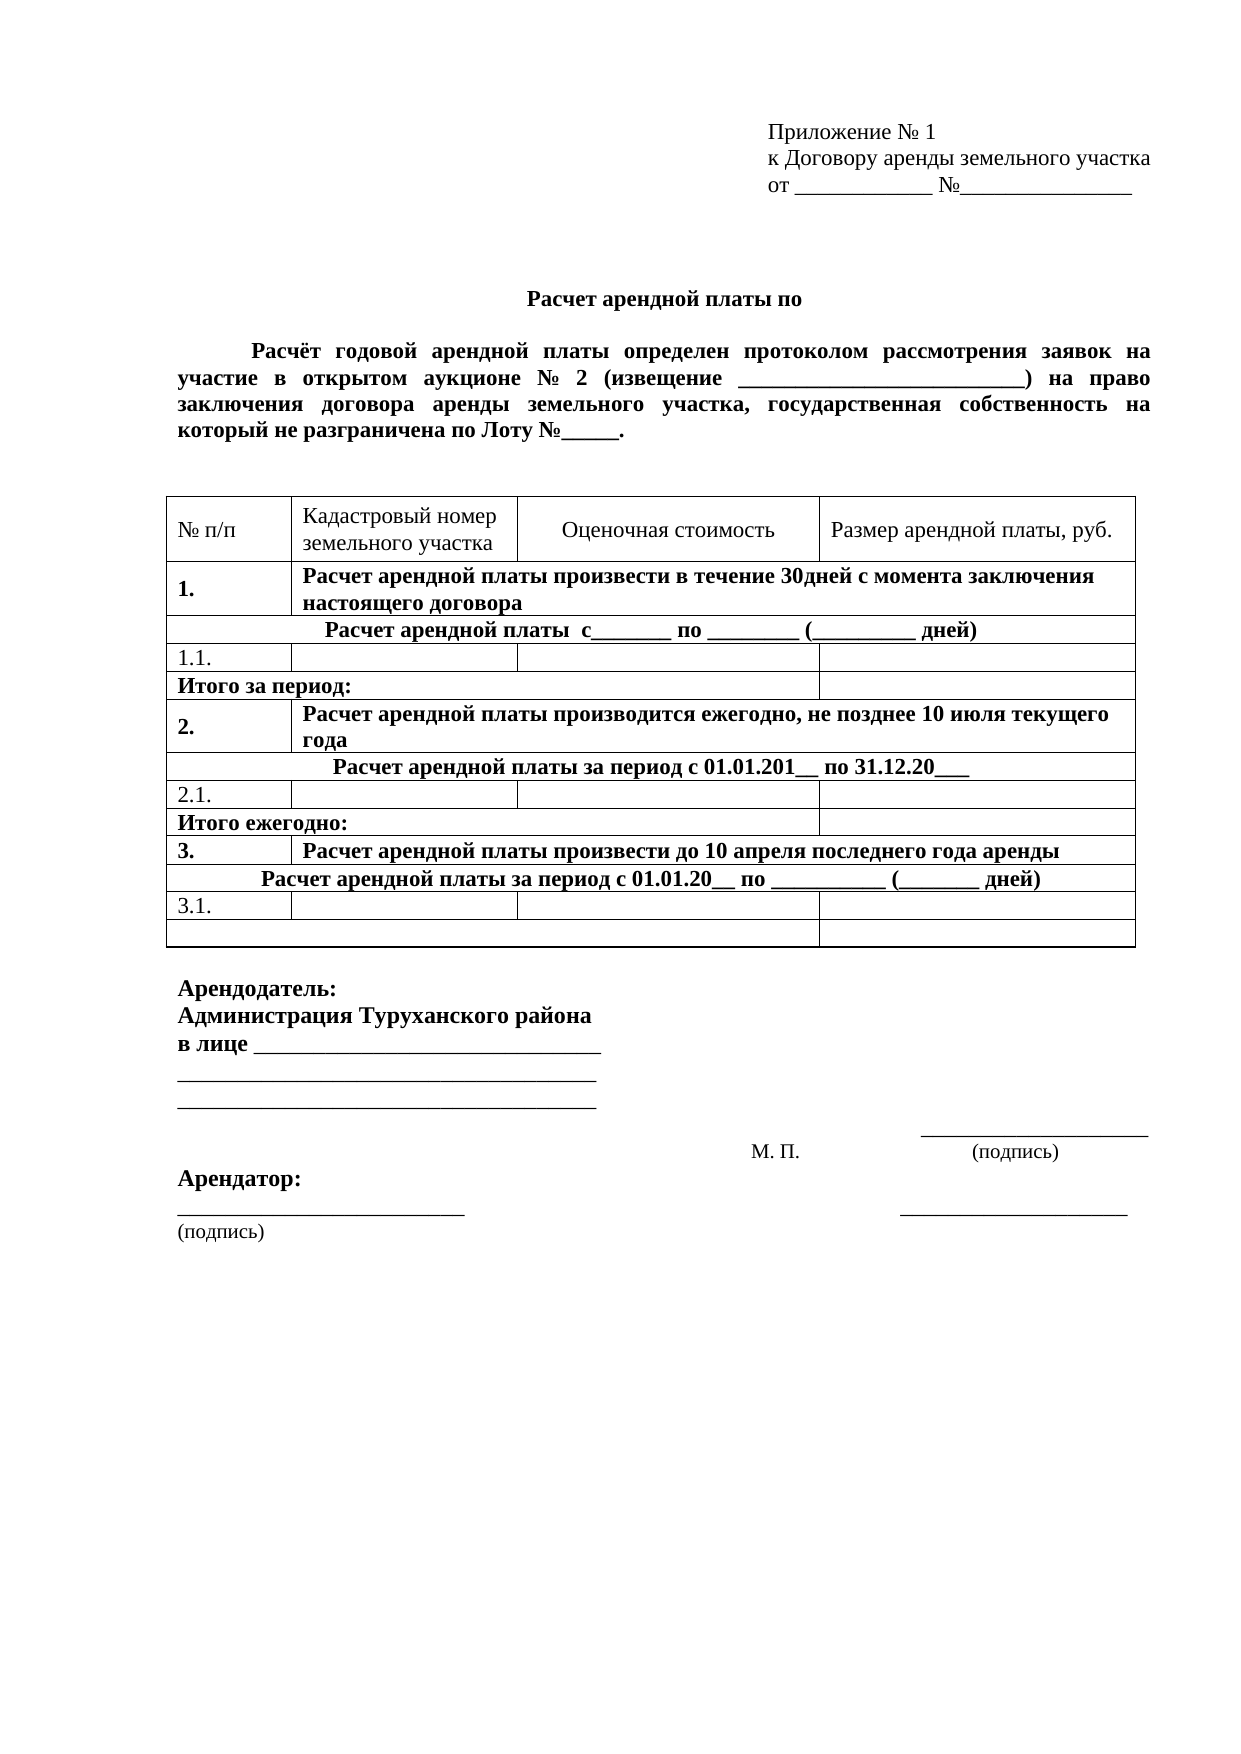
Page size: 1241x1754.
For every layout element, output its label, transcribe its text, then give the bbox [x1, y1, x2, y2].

text ___________________ [177, 1112, 1152, 1139]
table_header Приложение № 1 к Договору аренды земельного участка от ____________ №_______________ [756, 118, 1163, 206]
table_cell Итого ежегодно: [167, 809, 819, 835]
table_cell Расчет арендной платы с_______ по ________ (_________ дней) [167, 616, 1135, 643]
table_cell Расчет арендной платы за период с 01.01.20__ по __________ (_______ дней) [167, 865, 1135, 891]
table_cell 3. [167, 836, 291, 863]
text Администрация Туруханского района [177, 1001, 1152, 1029]
text ________________________ ___________________ [177, 1191, 1152, 1219]
table_cell [820, 672, 1135, 698]
table_cell [292, 644, 517, 671]
table_cell Расчет арендной платы произвести в течение 30дней с момента заключения настоящего договора [292, 562, 1135, 615]
text (подпись) [177, 1219, 1152, 1243]
text в лице _____________________________ [177, 1029, 1152, 1057]
table_cell 1.1. [167, 644, 291, 671]
text Арендодатель: [177, 974, 1152, 1001]
text Арендатор: [177, 1163, 1152, 1191]
table_cell [820, 920, 1135, 946]
table_header Оценочная стоимость [518, 497, 819, 561]
table_cell [292, 892, 517, 919]
text ___________________________________ [177, 1057, 1152, 1084]
table_cell [518, 892, 819, 919]
table_cell 3.1. [167, 892, 291, 919]
table_header № п/п [167, 497, 291, 561]
text М. П. (подпись) [177, 1139, 1152, 1163]
table_cell [518, 781, 819, 808]
table_cell [820, 809, 1135, 835]
table_cell 1. [167, 562, 291, 615]
table_header Кадастровый номер земельного участка [292, 497, 517, 561]
table_cell Итого за период: [167, 672, 819, 698]
table_header Размер арендной платы, руб. [820, 497, 1135, 561]
table_cell [167, 920, 819, 946]
table_cell 2. [167, 700, 291, 752]
text ___________________________________ [177, 1084, 1152, 1112]
text Расчёт годовой арендной платы определен протоколом рассмотрения заявок на участие в открытом аукционе № 2 (извещение _________________________) на право заключения договора аренды земельного участка, государственная собственность на который не разграничена по Лоту №_____. [177, 337, 1152, 443]
table_cell [820, 892, 1135, 919]
table_cell [292, 781, 517, 808]
table_cell 2.1. [167, 781, 291, 808]
table_cell Расчет арендной платы произвести до 10 апреля последнего года аренды [292, 836, 1135, 863]
table_cell Расчет арендной платы за период с 01.01.201__ по 31.12.20___ [167, 753, 1135, 780]
table_cell Расчет арендной платы производится ежегодно, не позднее 10 июля текущего года [292, 700, 1135, 752]
table_cell [518, 644, 819, 671]
table_cell [820, 644, 1135, 671]
text Расчет арендной платы по [177, 285, 1152, 311]
table_cell [820, 781, 1135, 808]
